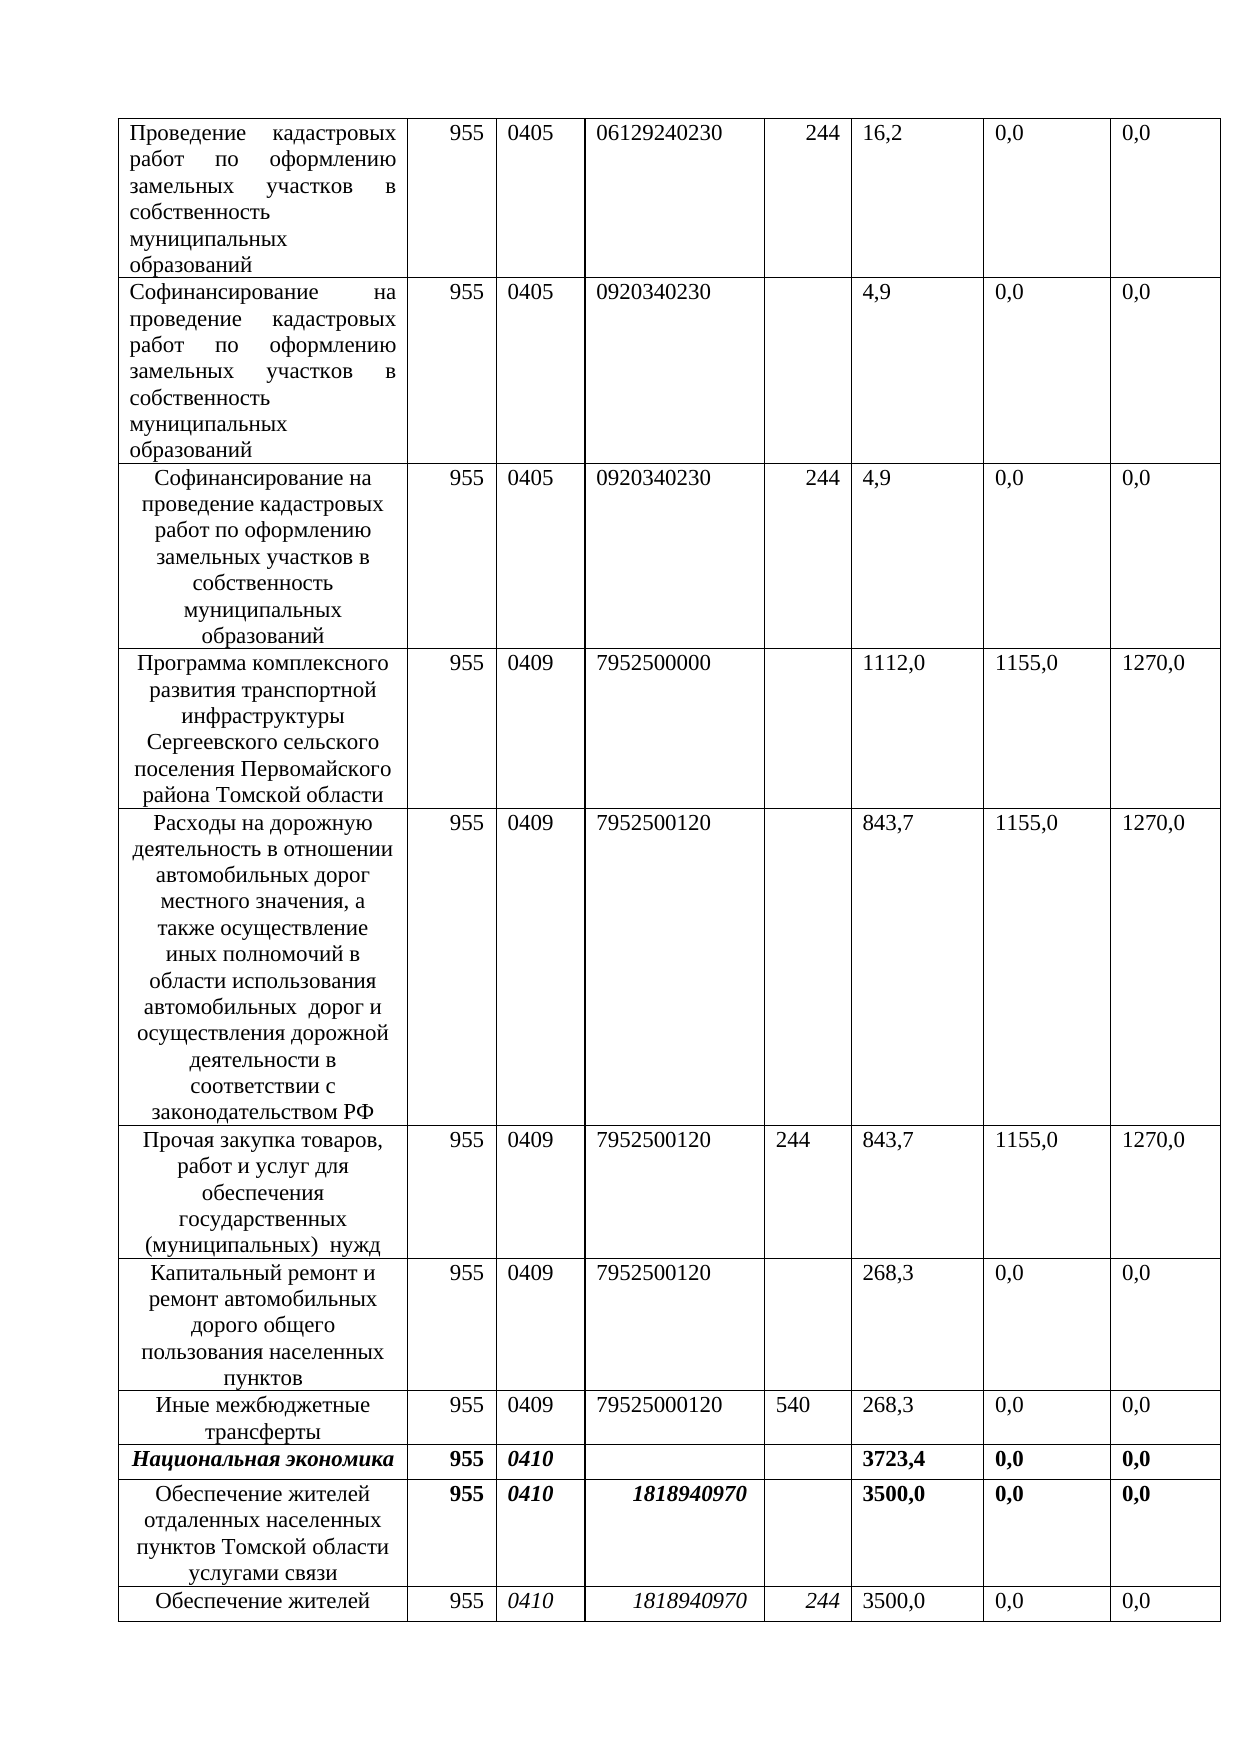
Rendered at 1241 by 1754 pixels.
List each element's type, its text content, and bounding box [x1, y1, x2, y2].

table_cell 3500,0 [852, 1480, 983, 1586]
table_cell 06129240230 [586, 119, 764, 277]
table_cell Национальная экономика [119, 1445, 407, 1479]
table_cell [765, 1480, 851, 1586]
table_cell [765, 278, 851, 463]
table_cell 244 [765, 119, 851, 277]
table_cell Софинансирование на проведение кадастровых работ по оформлению замельных участков в собственность муниципальных образований [119, 464, 407, 648]
table_cell 0410 [497, 1587, 584, 1621]
table_cell 955 [408, 278, 496, 463]
table_cell 955 [408, 119, 496, 277]
table_cell 0920340230 [586, 278, 764, 463]
table_cell 0,0 [1111, 119, 1220, 277]
table_cell 955 [408, 1445, 496, 1479]
table_cell 0,0 [984, 1587, 1110, 1621]
table_cell 955 [408, 1259, 496, 1390]
table_cell 244 [765, 1587, 851, 1621]
table_cell 955 [408, 1126, 496, 1258]
table_cell 0,0 [1111, 1445, 1220, 1479]
table_cell 843,7 [852, 1126, 983, 1258]
table_cell 0410 [497, 1480, 584, 1586]
table_cell 540 [765, 1391, 851, 1444]
table_cell 0409 [497, 649, 584, 807]
table_cell 0409 [497, 1259, 584, 1390]
table_cell Расходы на дорожную деятельность в отношении автомобильных дорог местного значения, а также осуществление иных полномочий в области использования автомобильных дорог и осуществления дорожной деятельности в соответствии с законодательством РФ [119, 809, 407, 1125]
table_cell 244 [765, 1126, 851, 1258]
table_cell 0,0 [1111, 1259, 1220, 1390]
table_cell 0,0 [984, 278, 1110, 463]
table_cell 0,0 [984, 1445, 1110, 1479]
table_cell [119, 1480, 407, 1586]
table_cell 79525000120 [586, 1391, 764, 1444]
table_cell 0410 [497, 1445, 584, 1479]
table_cell 843,7 [852, 809, 983, 1125]
table_cell 1818940970 [586, 1480, 764, 1586]
table_cell 955 [408, 1391, 496, 1444]
table_cell 955 [408, 1587, 496, 1621]
table_cell 7952500120 [586, 809, 764, 1125]
table_cell 3500,0 [852, 1587, 983, 1621]
table_cell [586, 1445, 764, 1479]
table_cell 955 [408, 809, 496, 1125]
table_cell Капитальный ремонт и ремонт автомобильных дорого общего пользования населенных пунктов [119, 1259, 407, 1390]
table_cell 0,0 [1111, 1391, 1220, 1444]
table_cell 0405 [497, 119, 584, 277]
table_cell [765, 1445, 851, 1479]
table_cell 1155,0 [984, 1126, 1110, 1258]
table_cell 0920340230 [586, 464, 764, 648]
table_cell 955 [408, 1480, 496, 1586]
table_cell 0405 [497, 278, 584, 463]
table_cell 0409 [497, 1391, 584, 1444]
table_cell 7952500120 [586, 1126, 764, 1258]
table_cell 0,0 [1111, 1587, 1220, 1621]
table_cell 0409 [497, 1126, 584, 1258]
table_cell 16,2 [852, 119, 983, 277]
table_cell 1270,0 [1111, 809, 1220, 1125]
table_cell 4,9 [852, 464, 983, 648]
table_cell 1155,0 [984, 649, 1110, 807]
table_cell 7952500000 [586, 649, 764, 807]
table_cell 1112,0 [852, 649, 983, 807]
table_cell 1270,0 [1111, 1126, 1220, 1258]
table_cell 0,0 [1111, 1480, 1220, 1586]
table_cell 0,0 [1111, 278, 1220, 463]
table_cell [765, 1259, 851, 1390]
table_cell Иные межбюджетные трансферты [119, 1391, 407, 1444]
table_cell Программа комплексного развития транспортной инфраструктуры Сергеевского сельского поселения Первомайского района Томской области [119, 649, 407, 807]
table_cell 3723,4 [852, 1445, 983, 1479]
table_cell 244 [765, 464, 851, 648]
table_cell 0,0 [984, 1259, 1110, 1390]
table_cell 1155,0 [984, 809, 1110, 1125]
table_cell 955 [408, 464, 496, 648]
table_cell 7952500120 [586, 1259, 764, 1390]
table_cell 0,0 [984, 1480, 1110, 1586]
table_cell 0,0 [984, 464, 1110, 648]
table_cell 0,0 [984, 1391, 1110, 1444]
table_cell 0405 [497, 464, 584, 648]
table_cell Прочая закупка товаров, работ и услуг для обеспечения государственных (муниципальных) нужд [119, 1126, 407, 1258]
table_cell [765, 809, 851, 1125]
table_cell 268,3 [852, 1391, 983, 1444]
table_cell 268,3 [852, 1259, 983, 1390]
table_cell 0,0 [984, 119, 1110, 277]
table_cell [119, 1587, 407, 1621]
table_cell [119, 119, 407, 277]
table_cell 4,9 [852, 278, 983, 463]
table_cell 1818940970 [586, 1587, 764, 1621]
table_cell [765, 649, 851, 807]
table_cell 955 [408, 649, 496, 807]
table_cell 0409 [497, 809, 584, 1125]
table_cell 1270,0 [1111, 649, 1220, 807]
table_cell 0,0 [1111, 464, 1220, 648]
table_cell Софинансирование на проведение кадастровых работ по оформлению замельных участков в собственность муниципальных образований [119, 278, 407, 463]
